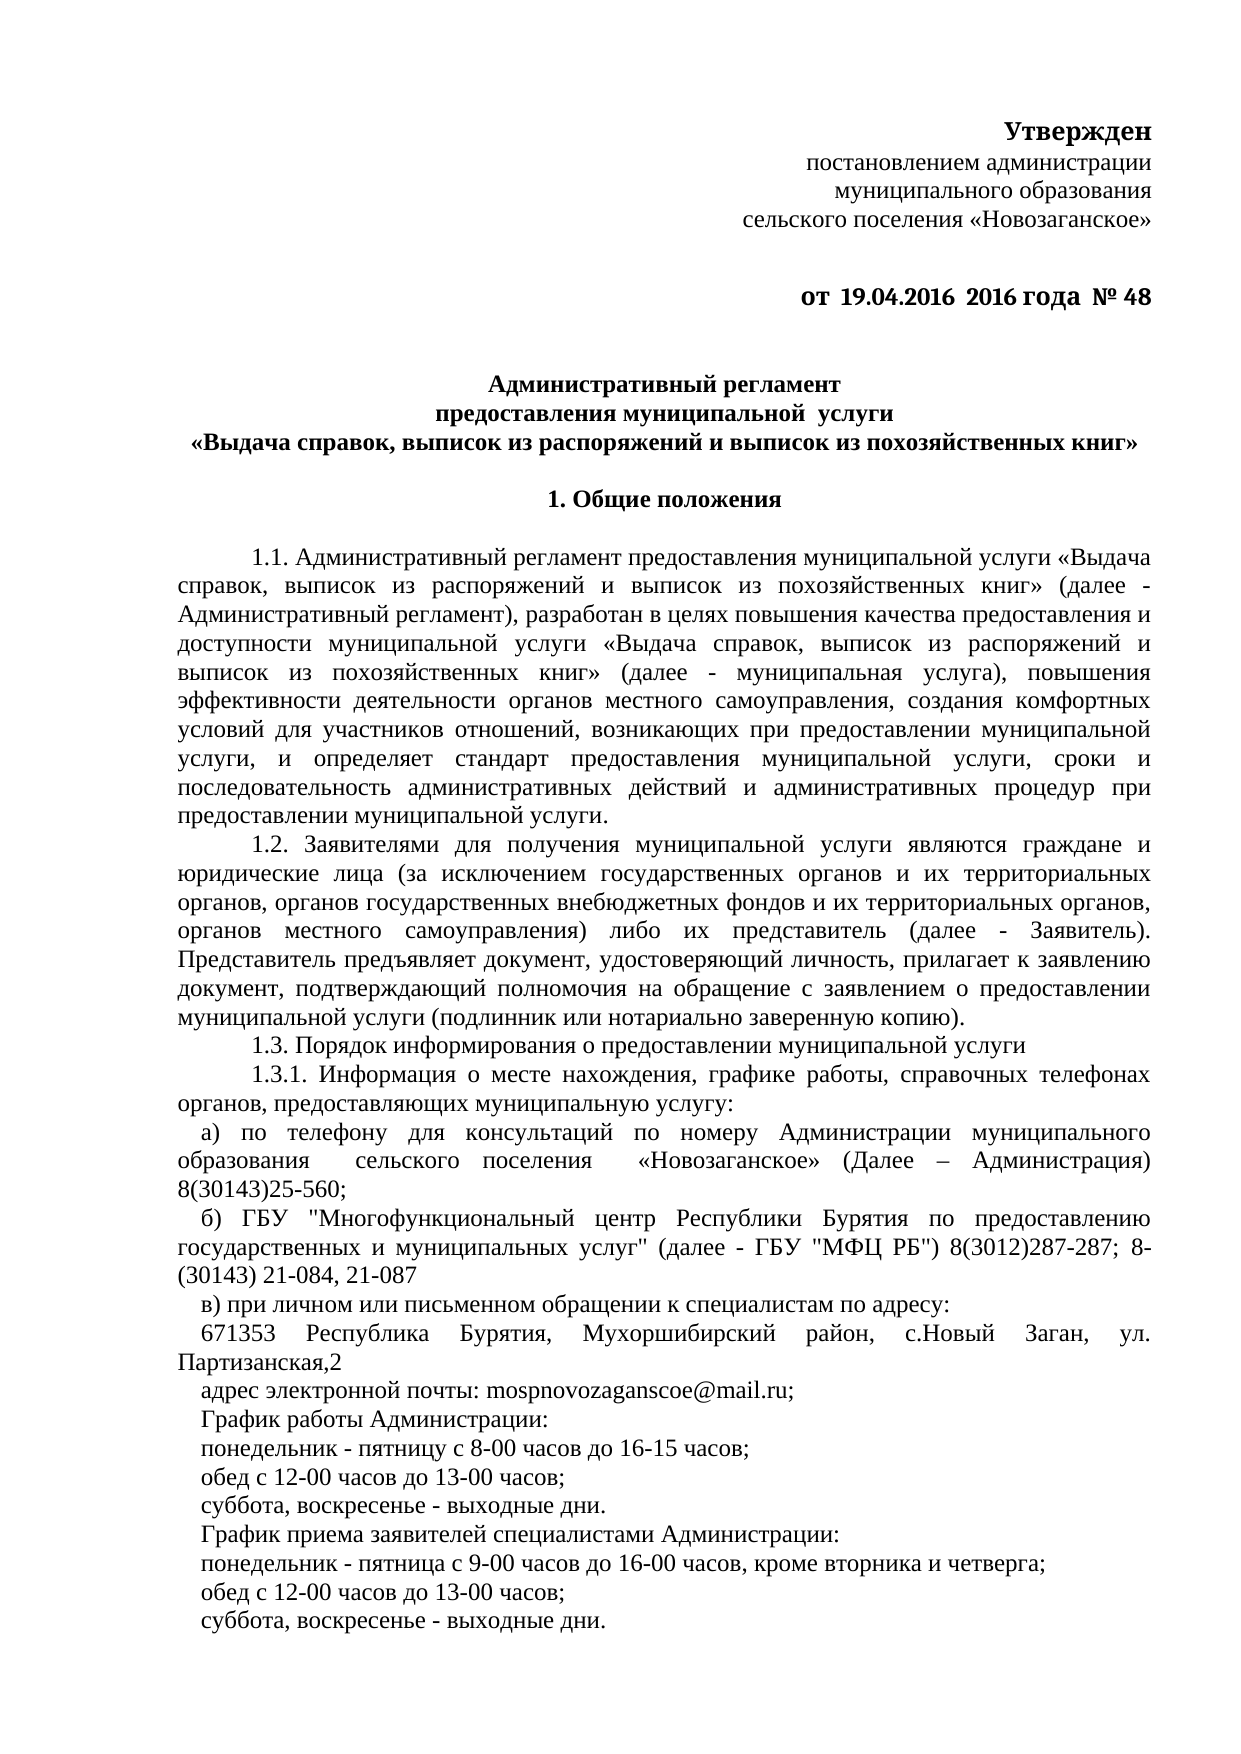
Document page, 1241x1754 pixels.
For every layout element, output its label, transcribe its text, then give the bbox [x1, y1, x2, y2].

text муниципального образования [177, 176, 1152, 204]
text в) при личном или письменном обращении к специалистам по адресу: [177, 1289, 1152, 1318]
text а) по телефону для консультаций по номеру Администрации муниципального образования сельского поселения «Новозаганское» (Далее – Администрация) 8(30143)25-560; [177, 1117, 1152, 1203]
text предоставления муниципальной услуги [177, 398, 1152, 427]
text суббота, воскресенье - выходные дни. [177, 1606, 1152, 1634]
text суббота, воскресенье - выходные дни. [177, 1491, 1152, 1519]
subtitle от 19.04.2016 2016 года № 48 [177, 283, 1152, 312]
text постановлением администрации [177, 147, 1152, 176]
text сельского поселения «Новозаганское» [177, 204, 1152, 233]
text 1.3. Порядок информирования о предоставлении муниципальной услуги [177, 1031, 1152, 1059]
text б) ГБУ "Многофункциональный центр Республики Бурятия по предоставлению государственных и муниципальных услуг" (далее - ГБУ "МФЦ РБ") 8(3012)287-287; 8-(30143) 21-084, 21-087 [177, 1203, 1152, 1289]
text понедельник - пятница с 9-00 часов до 16-00 часов, кроме вторника и четверга; [177, 1548, 1152, 1577]
text 671353 Республика Бурятия, Мухоршибирский район, с.Новый Заган, ул. Партизанская,2 [177, 1318, 1152, 1376]
subtitle Утвержден [177, 118, 1152, 147]
text График работы Администрации: [177, 1404, 1152, 1433]
text 1.3.1. Информация о месте нахождения, графике работы, справочных телефонах органов, предоставляющих муниципальную услугу: [177, 1059, 1152, 1117]
text График приема заявителей специалистами Администрации: [177, 1519, 1152, 1548]
text Административный регламент [177, 369, 1152, 398]
text обед с 12-00 часов до 13-00 часов; [177, 1577, 1152, 1606]
text 1. Общие положения [177, 484, 1152, 513]
text «Выдача справок, выписок из распоряжений и выписок из похозяйственных книг» [177, 427, 1152, 456]
text 1.2. Заявителями для получения муниципальной услуги являются граждане и юридические лица (за исключением государственных органов и их территориальных органов, органов государственных внебюджетных фондов и их территориальных органов, органов местного самоуправления) либо их представитель (далее - Заявитель). Представитель предъявляет документ, удостоверяющий личность, прилагает к заявлению документ, подтверждающий полномочия на обращение с заявлением о предоставлении муниципальной услуги (подлинник или нотариально заверенную копию). [177, 829, 1152, 1031]
text понедельник - пятницу с 8-00 часов до 16-15 часов; [177, 1433, 1152, 1462]
text адрес электронной почты: mospnovozaganscoe@mail.ru; [177, 1376, 1152, 1404]
text 1.1. Административный регламент предоставления муниципальной услуги «Выдача справок, выписок из распоряжений и выписок из похозяйственных книг» (далее - Административный регламент), разработан в целях повышения качества предоставления и доступности муниципальной услуги «Выдача справок, выписок из распоряжений и выписок из похозяйственных книг» (далее - муниципальная услуга), повышения эффективности деятельности органов местного самоуправления, создания комфортных условий для участников отношений, возникающих при предоставлении муниципальной услуги, и определяет стандарт предоставления муниципальной услуги, сроки и последовательность административных действий и административных процедур при предоставлении муниципальной услуги. [177, 542, 1152, 829]
text обед с 12-00 часов до 13-00 часов; [177, 1462, 1152, 1491]
